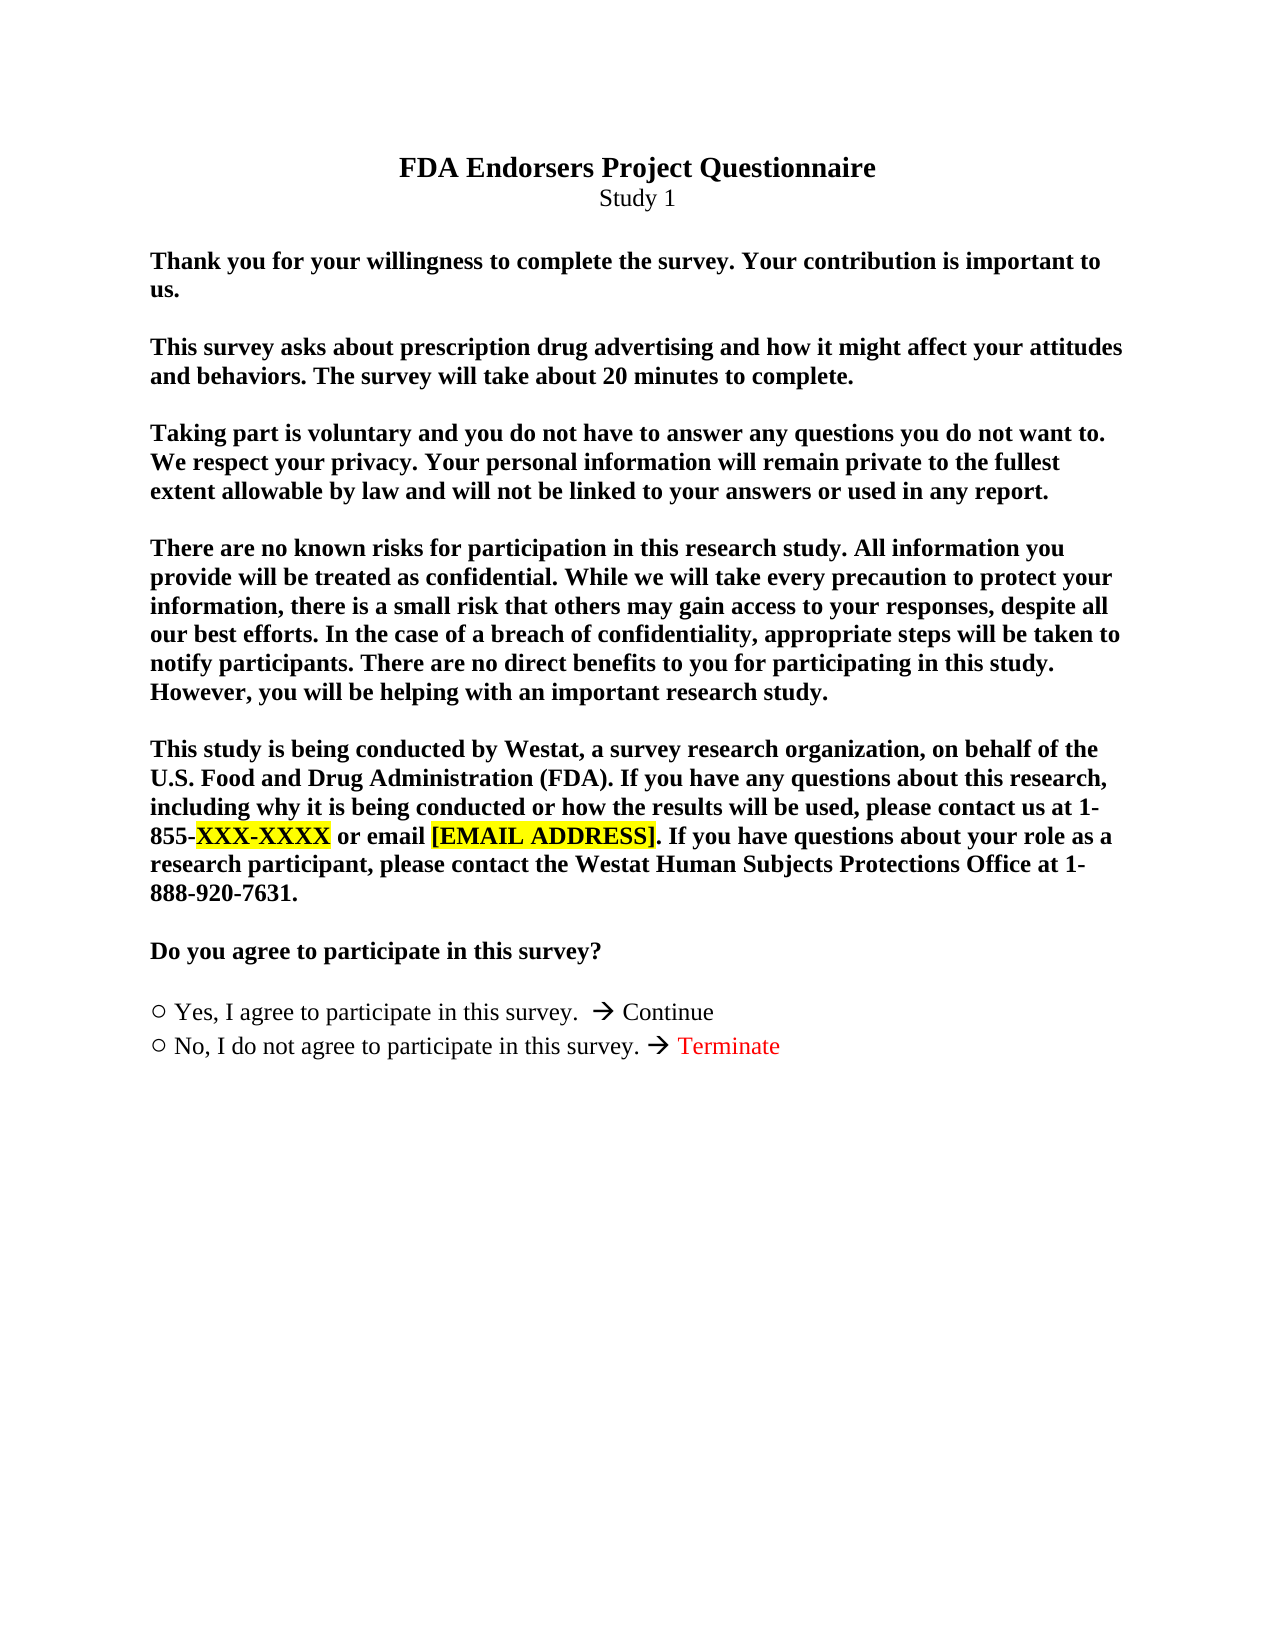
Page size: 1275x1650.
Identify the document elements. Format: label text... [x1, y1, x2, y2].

text FDA Endorsers Project Questionnaire Study 1 [150, 150, 1125, 212]
text There are no known risks for participation in this research study. All information you provide will be treated as confidential. While we will take every precaution to protect your information, there is a small risk that others may gain access to your responses, despite all our best efforts. In the case of a breach of confidentiality, appropriate steps will be taken to notify participants. There are no direct benefits to you for participating in this study. However, you will be helping with an important research study. [150, 533, 1125, 706]
text Taking part is voluntary and you do not have to answer any questions you do not want to. We respect your privacy. Your personal information will remain private to the fullest extent allowable by law and will not be linked to your answers or used in any report. [150, 418, 1125, 504]
text ○ Yes, I agree to participate in this survey. Continue [150, 993, 1125, 1027]
text This study is being conducted by Westat, a survey research organization, on behalf of the U.S. Food and Drug Administration (FDA). If you have any questions about this research, including why it is being conducted or how the results will be used, please contact us at 1-855-XXX-XXXX or email [EMAIL ADDRESS]. If you have questions about your role as a research participant, please contact the Westat Human Subjects Protections Office at 1-888-920-7631. [150, 734, 1125, 907]
text This survey asks about prescription drug advertising and how it might affect your attitudes and behaviors. The survey will take about 20 minutes to complete. [150, 332, 1125, 389]
text Thank you for your willingness to complete the survey. Your contribution is important to us. [150, 246, 1125, 303]
text ○ No, I do not agree to participate in this survey. Terminate [150, 1027, 1125, 1060]
text Do you agree to participate in this survey? [150, 936, 1125, 964]
